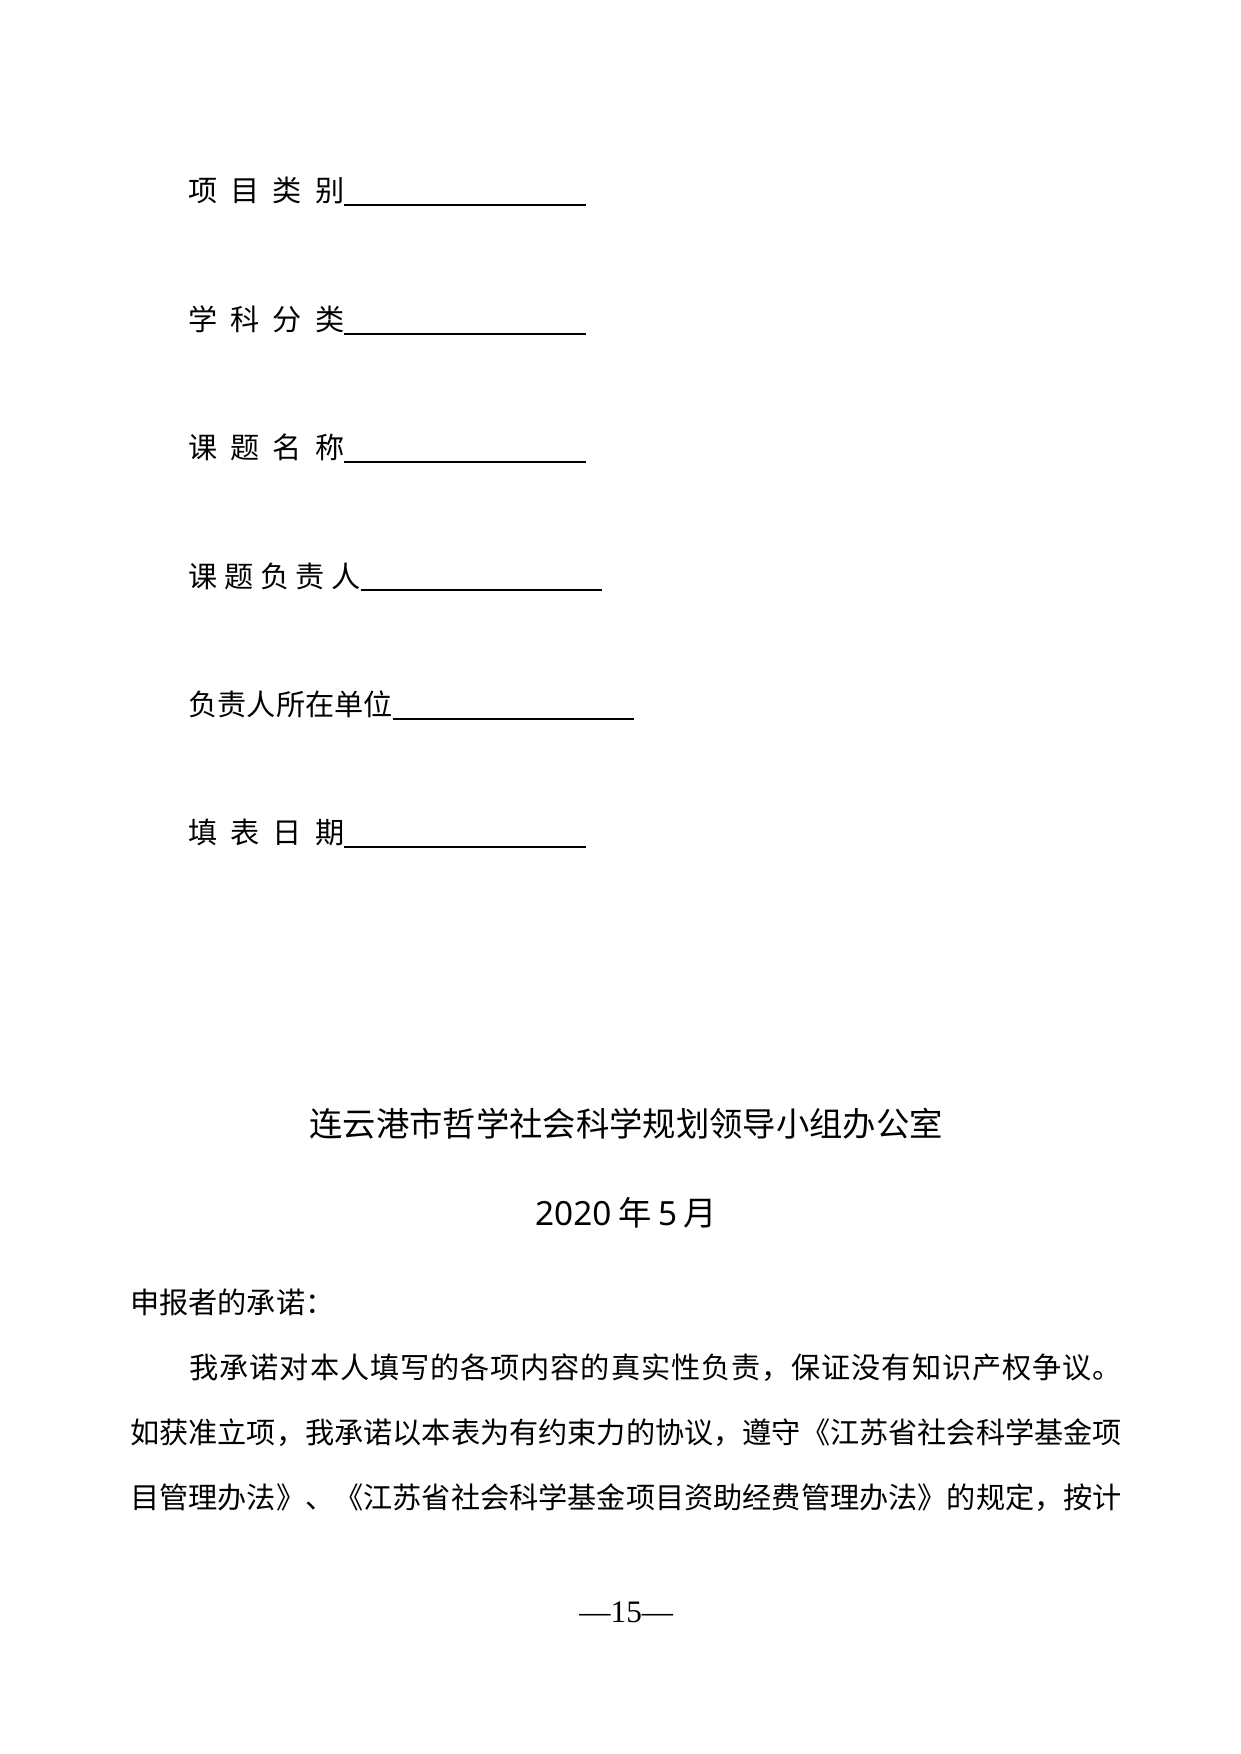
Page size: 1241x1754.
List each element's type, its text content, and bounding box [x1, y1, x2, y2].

text 负责人所在单位 [130, 670, 1122, 735]
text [130, 1333, 1122, 1528]
text 填 表 日 期 [130, 799, 1122, 864]
text 2020年5月 [130, 1179, 1122, 1244]
text 项 目 类 别 [130, 157, 1122, 222]
text 课 题 负 责 人 [130, 542, 1122, 607]
text 学 科 分 类 [130, 285, 1122, 350]
text 课 题 名 称 [130, 413, 1122, 478]
text 申报者的承诺： [130, 1268, 1122, 1333]
text 连云港市哲学社会科学规划领导小组办公室 [130, 1090, 1122, 1155]
